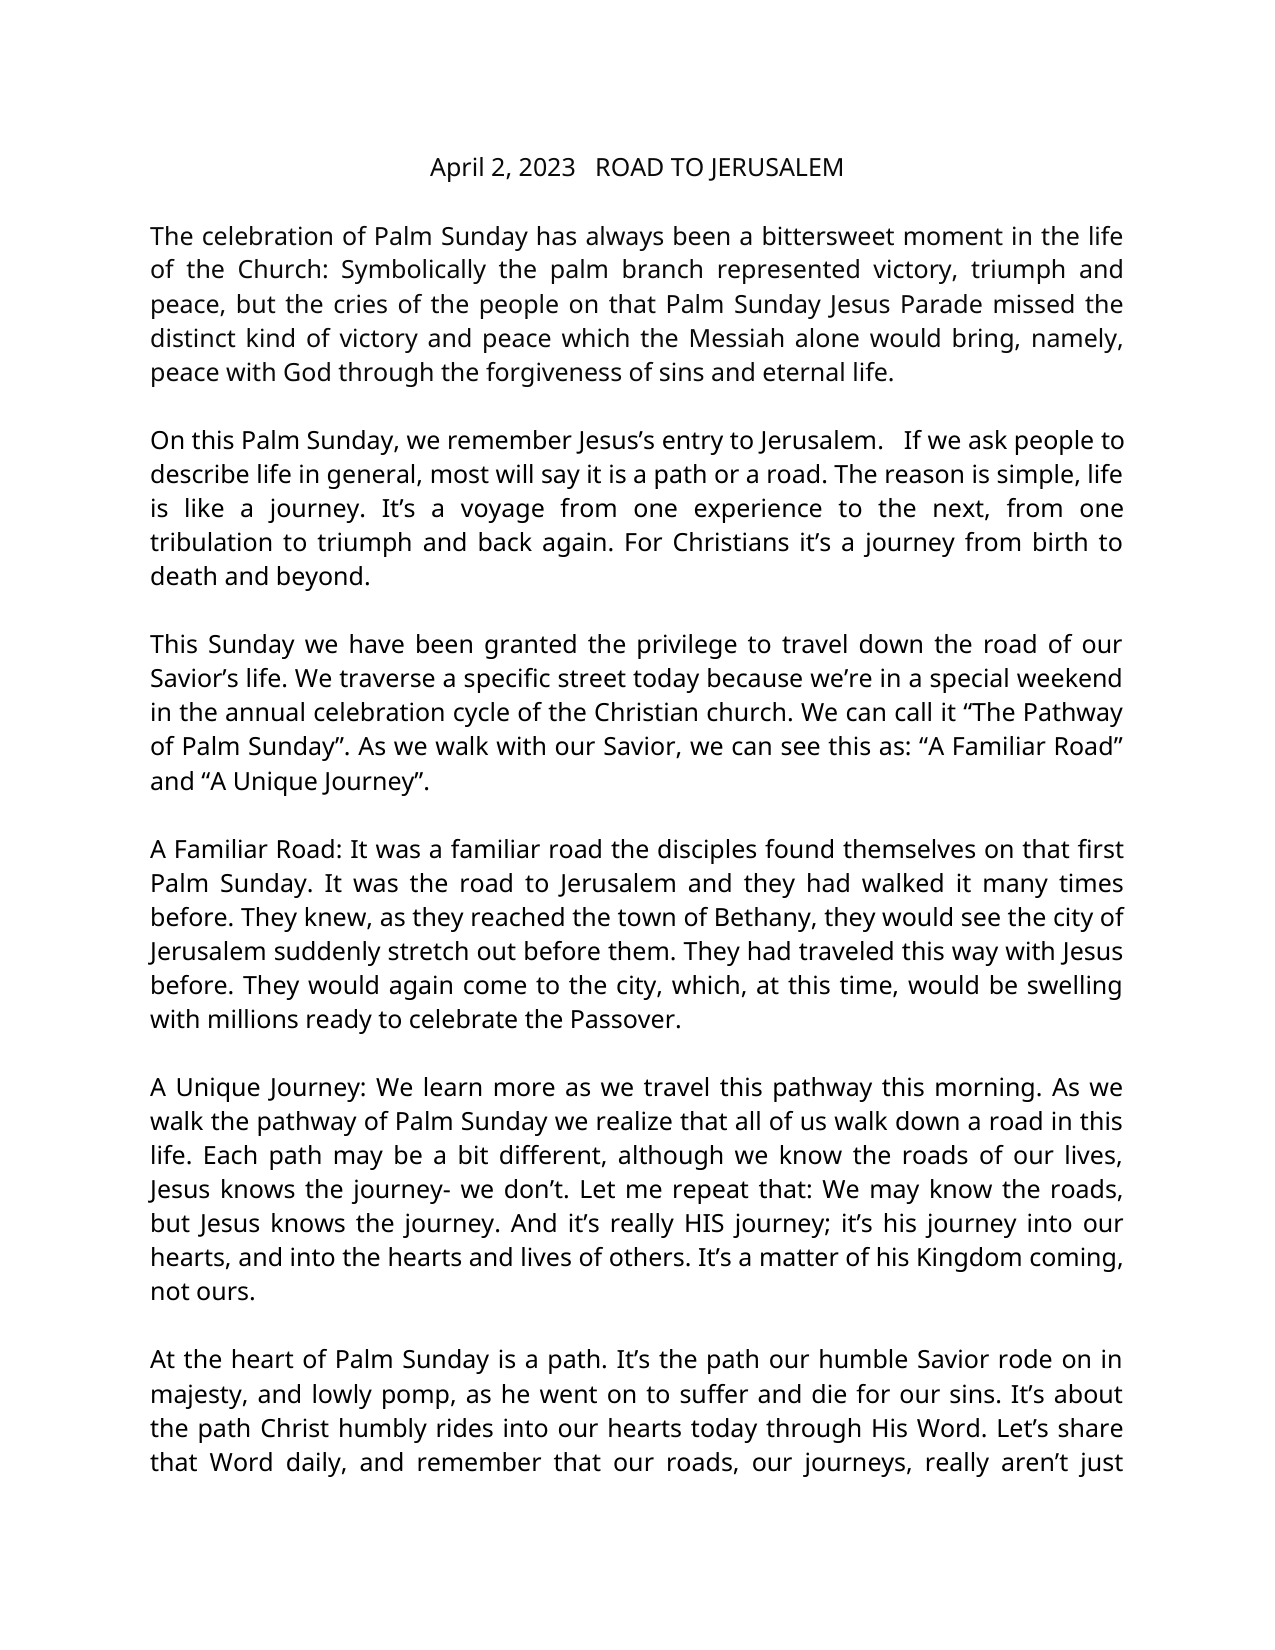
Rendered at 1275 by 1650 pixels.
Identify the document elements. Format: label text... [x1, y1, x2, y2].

text A Unique Journey: We learn more as we travel this pathway this morning. As we walk the pathway of Palm Sunday we realize that all of us walk down a road in this life. Each path may be a bit different, although we know the roads of our lives, Jesus knows the journey- we don’t. Let me repeat that: We may know the roads, but Jesus knows the journey. And it’s really HIS journey; it’s his journey into our hearts, and into the hearts and lives of others. It’s a matter of his Kingdom coming, not ours. [150, 1070, 1125, 1308]
text A Familiar Road: It was a familiar road the disciples found themselves on that first Palm Sunday. It was the road to Jerusalem and they had walked it many times before. They knew, as they reached the town of Bethany, they would see the city of Jerusalem suddenly stretch out before them. They had traveled this way with Jesus before. They would again come to the city, which, at this time, would be swelling with millions ready to celebrate the Passover. [150, 831, 1125, 1036]
text The celebration of Palm Sunday has always been a bittersweet moment in the life of the Church: Symbolically the palm branch represented victory, triumph and peace, but the cries of the people on that Palm Sunday Jesus Parade missed the distinct kind of victory and peace which the Messiah alone would bring, namely, peace with God through the forgiveness of sins and eternal life. [150, 218, 1125, 388]
text April 2, 2023 ROAD TO JERUSALEM [150, 150, 1125, 184]
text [150, 1342, 1125, 1478]
text On this Palm Sunday, we remember Jesus’s entry to Jerusalem. If we ask people to describe life in general, most will say it is a path or a road. The reason is simple, life is like a journey. It’s a voyage from one experience to the next, from one tribulation to triumph and back again. For Christians it’s a journey from birth to death and beyond. [150, 422, 1125, 593]
text This Sunday we have been granted the privilege to travel down the road of our Savior’s life. We traverse a specific street today because we’re in a special weekend in the annual celebration cycle of the Christian church. We can call it “The Pathway of Palm Sunday”. As we walk with our Savior, we can see this as: “A Familiar Road” and “A Unique Journey”. [150, 627, 1125, 797]
